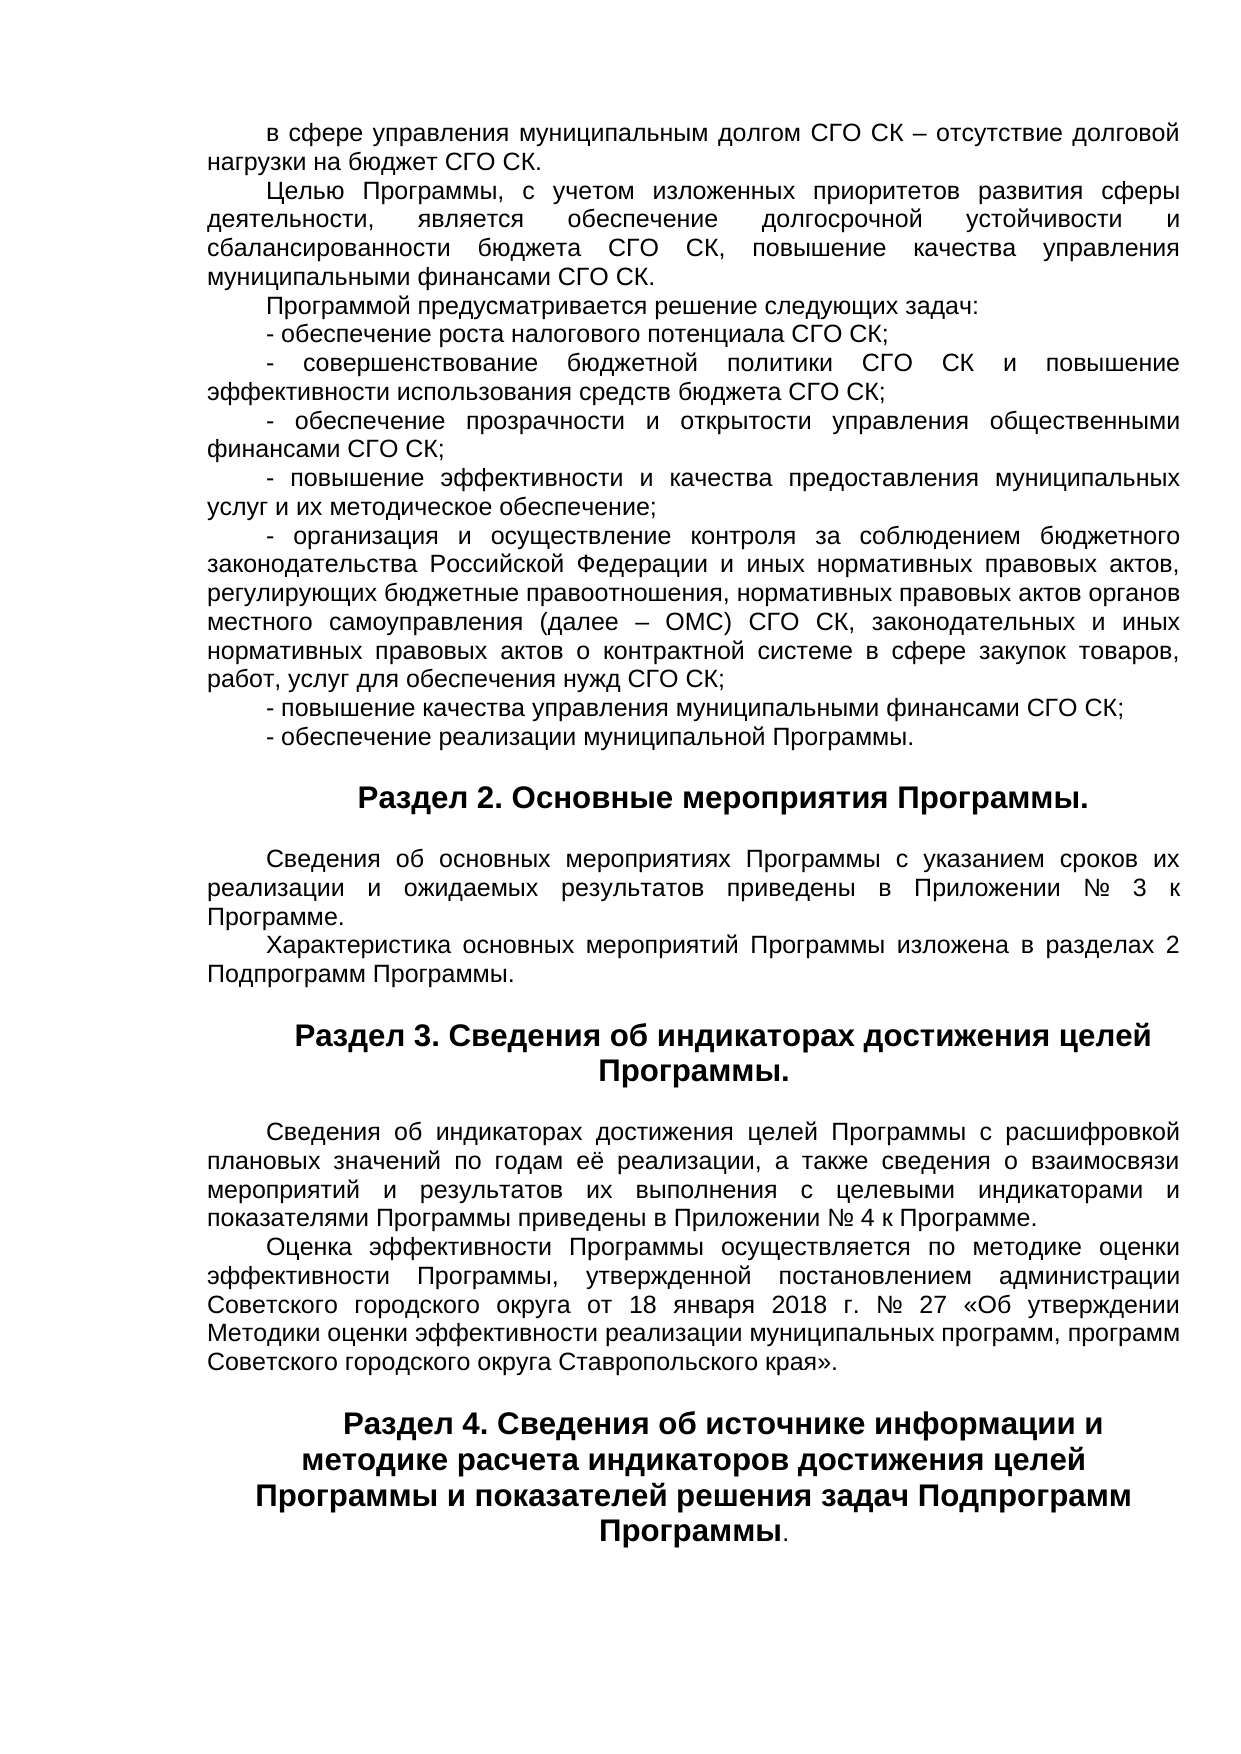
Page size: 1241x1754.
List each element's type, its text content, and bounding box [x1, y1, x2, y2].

text - совершенствование бюджетной политики СГО СК и повышение эффективности использования средств бюджета СГО СК; [207, 348, 1181, 406]
text Сведения об индикаторах достижения целей Программы с расшифровкой плановых значений по годам её реализации, а также сведения о взаимосвязи мероприятий и результатов их выполнения с целевыми индикаторами и показателями Программы приведены в Приложении № 4 к Программе. [207, 1117, 1181, 1232]
text Сведения об основных мероприятиях Программы с указанием сроков их реализации и ожидаемых результатов приведены в Приложении № 3 к Программе. [207, 844, 1181, 930]
text Раздел 3. Сведения об индикаторах достижения целей Программы. [207, 1017, 1181, 1088]
text - повышение эффективности и качества предоставления муниципальных услуг и их методическое обеспечение; [207, 463, 1181, 521]
text - обеспечение роста налогового потенциала СГО СК; [207, 319, 1181, 348]
text Программой предусматривается решение следующих задач: [207, 291, 1181, 319]
text в сфере управления муниципальным долгом СГО СК – отсутствие долговой нагрузки на бюджет СГО СК. [207, 118, 1181, 176]
text - обеспечение реализации муниципальной Программы. [207, 722, 1181, 751]
text Оценка эффективности Программы осуществляется по методике оценки эффективности Программы, утвержденной постановлением администрации Советского городского округа от 18 января 2018 г. № 27 «Об утверждении Методики оценки эффективности реализации муниципальных программ, программ Советского городского округа Ставропольского края». [207, 1232, 1181, 1376]
text - повышение качества управления муниципальными финансами СГО СК; [207, 693, 1181, 722]
text Раздел 2. Основные мероприятия Программы. [207, 779, 1181, 815]
text Раздел 4. Сведения об источнике информации и методике расчета индикаторов достижения целей Программы и показателей решения задач Подпрограмм Программы. [207, 1405, 1181, 1548]
text Характеристика основных мероприятий Программы изложена в разделах 2 Подпрограмм Программы. [207, 930, 1181, 988]
text - обеспечение прозрачности и открытости управления общественными финансами СГО СК; [207, 406, 1181, 463]
text Целью Программы, с учетом изложенных приоритетов развития сферы деятельности, является обеспечение долгосрочной устойчивости и сбалансированности бюджета СГО СК, повышение качества управления муниципальными финансами СГО СК. [207, 176, 1181, 291]
text - организация и осуществление контроля за соблюдением бюджетного законодательства Российской Федерации и иных нормативных правовых актов, регулирующих бюджетные правоотношения, нормативных правовых актов органов местного самоуправления (далее – ОМС) СГО СК, законодательных и иных нормативных правовых актов о контрактной системе в сфере закупок товаров, работ, услуг для обеспечения нужд СГО СК; [207, 521, 1181, 693]
